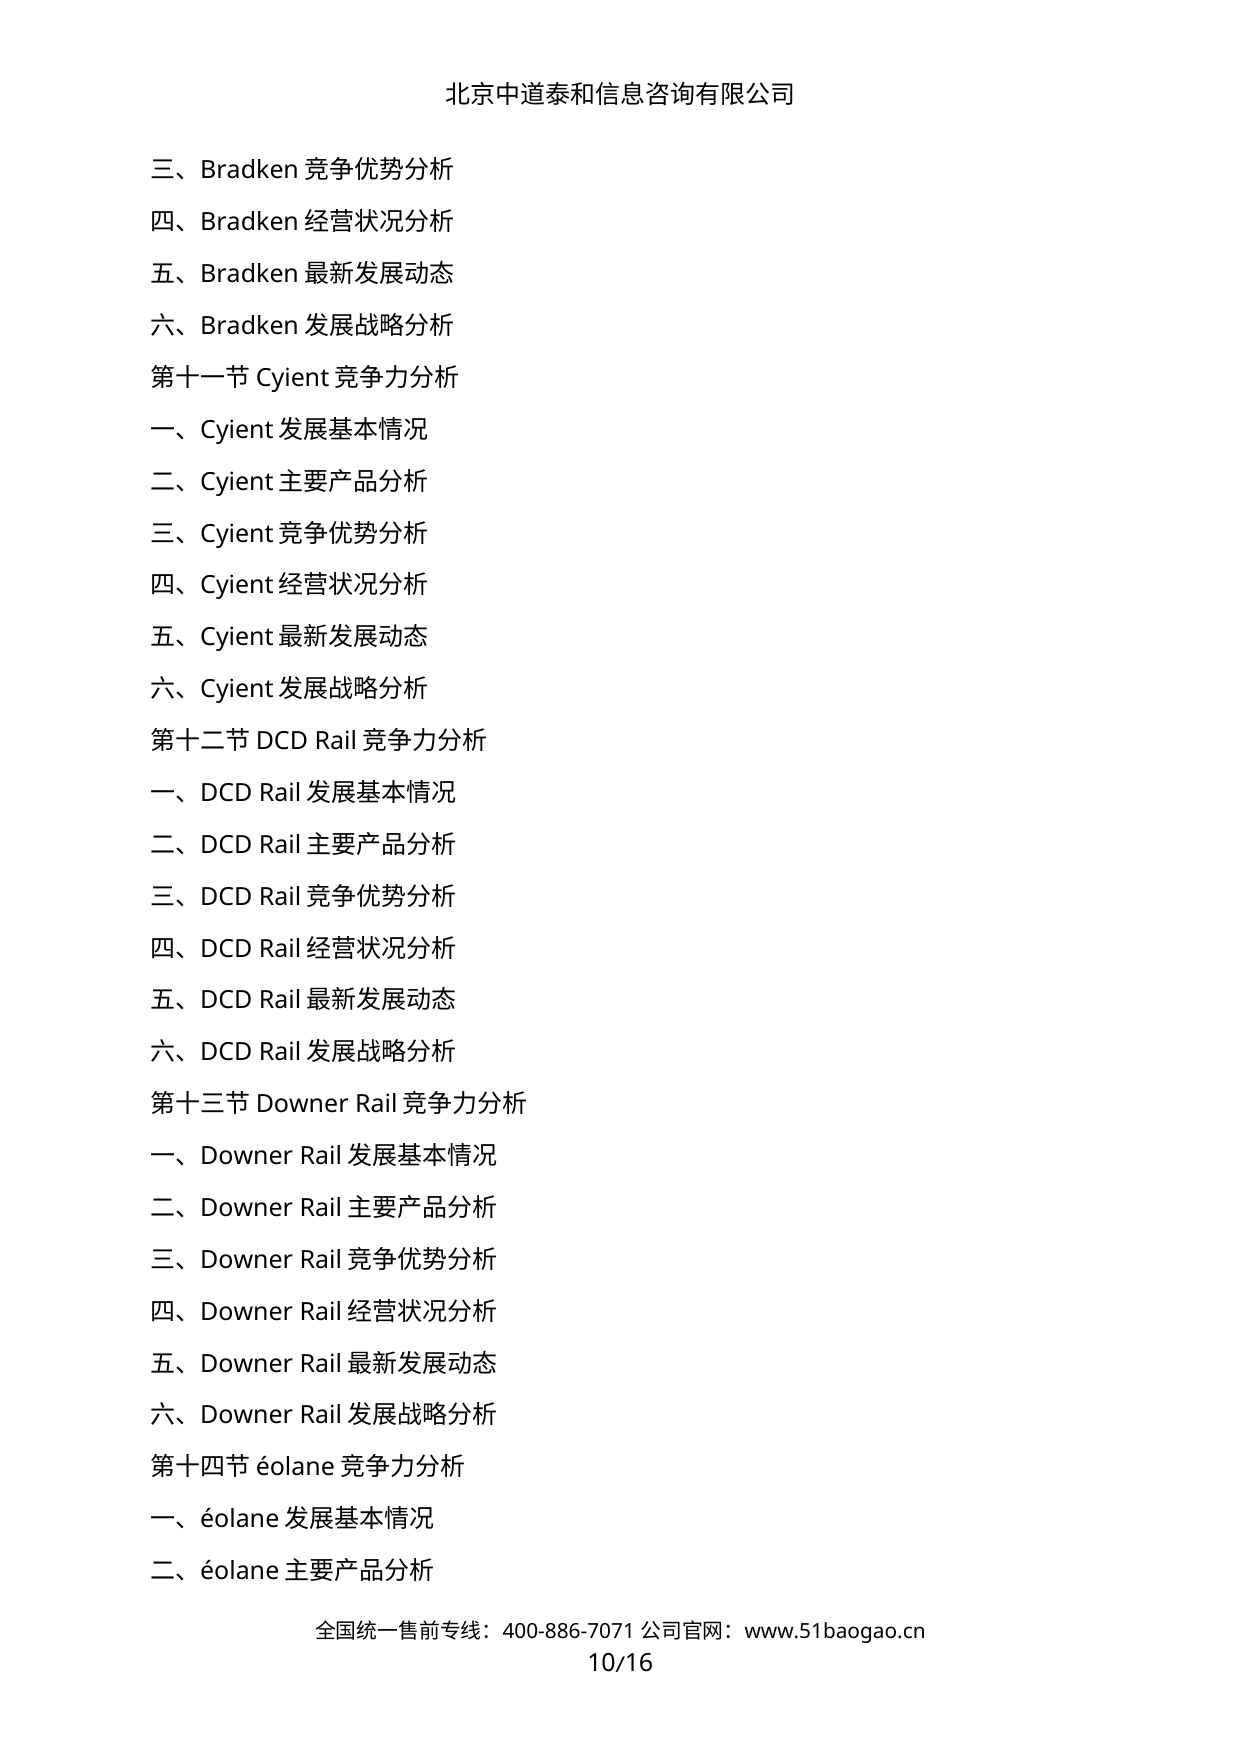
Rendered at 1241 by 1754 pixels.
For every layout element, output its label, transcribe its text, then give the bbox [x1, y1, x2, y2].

text 五、DCD Rail最新发展动态 [150, 980, 1090, 1016]
text 六、DCD Rail发展战略分析 [150, 1032, 1090, 1068]
text 四、Cyient经营状况分析 [150, 565, 1090, 601]
text 六、Bradken发展战略分析 [150, 306, 1090, 342]
text 六、Downer Rail发展战略分析 [150, 1395, 1090, 1431]
text 三、Bradken竞争优势分析 [150, 150, 1090, 186]
text 三、DCD Rail竞争优势分析 [150, 876, 1090, 912]
text 五、Cyient最新发展动态 [150, 617, 1090, 653]
text 二、Downer Rail主要产品分析 [150, 1187, 1090, 1224]
text 四、Downer Rail经营状况分析 [150, 1291, 1090, 1327]
text 第十三节 Downer Rail竞争力分析 [150, 1084, 1090, 1120]
text 二、Cyient主要产品分析 [150, 461, 1090, 497]
text 五、Downer Rail最新发展动态 [150, 1343, 1090, 1379]
text 第十四节 éolane竞争力分析 [150, 1447, 1090, 1483]
text 五、Bradken最新发展动态 [150, 254, 1090, 290]
text 一、Cyient发展基本情况 [150, 409, 1090, 446]
text 二、DCD Rail主要产品分析 [150, 824, 1090, 861]
text 六、Cyient发展战略分析 [150, 669, 1090, 705]
text 一、Downer Rail发展基本情况 [150, 1136, 1090, 1172]
text 三、Downer Rail竞争优势分析 [150, 1239, 1090, 1276]
text 第十一节 Cyient竞争力分析 [150, 357, 1090, 394]
text 一、éolane发展基本情况 [150, 1499, 1090, 1535]
text 二、éolane主要产品分析 [150, 1551, 1090, 1587]
text 四、Bradken经营状况分析 [150, 202, 1090, 238]
text 第十二节 DCD Rail竞争力分析 [150, 721, 1090, 757]
text 四、DCD Rail经营状况分析 [150, 928, 1090, 964]
text 一、DCD Rail发展基本情况 [150, 772, 1090, 809]
text 三、Cyient竞争优势分析 [150, 513, 1090, 549]
